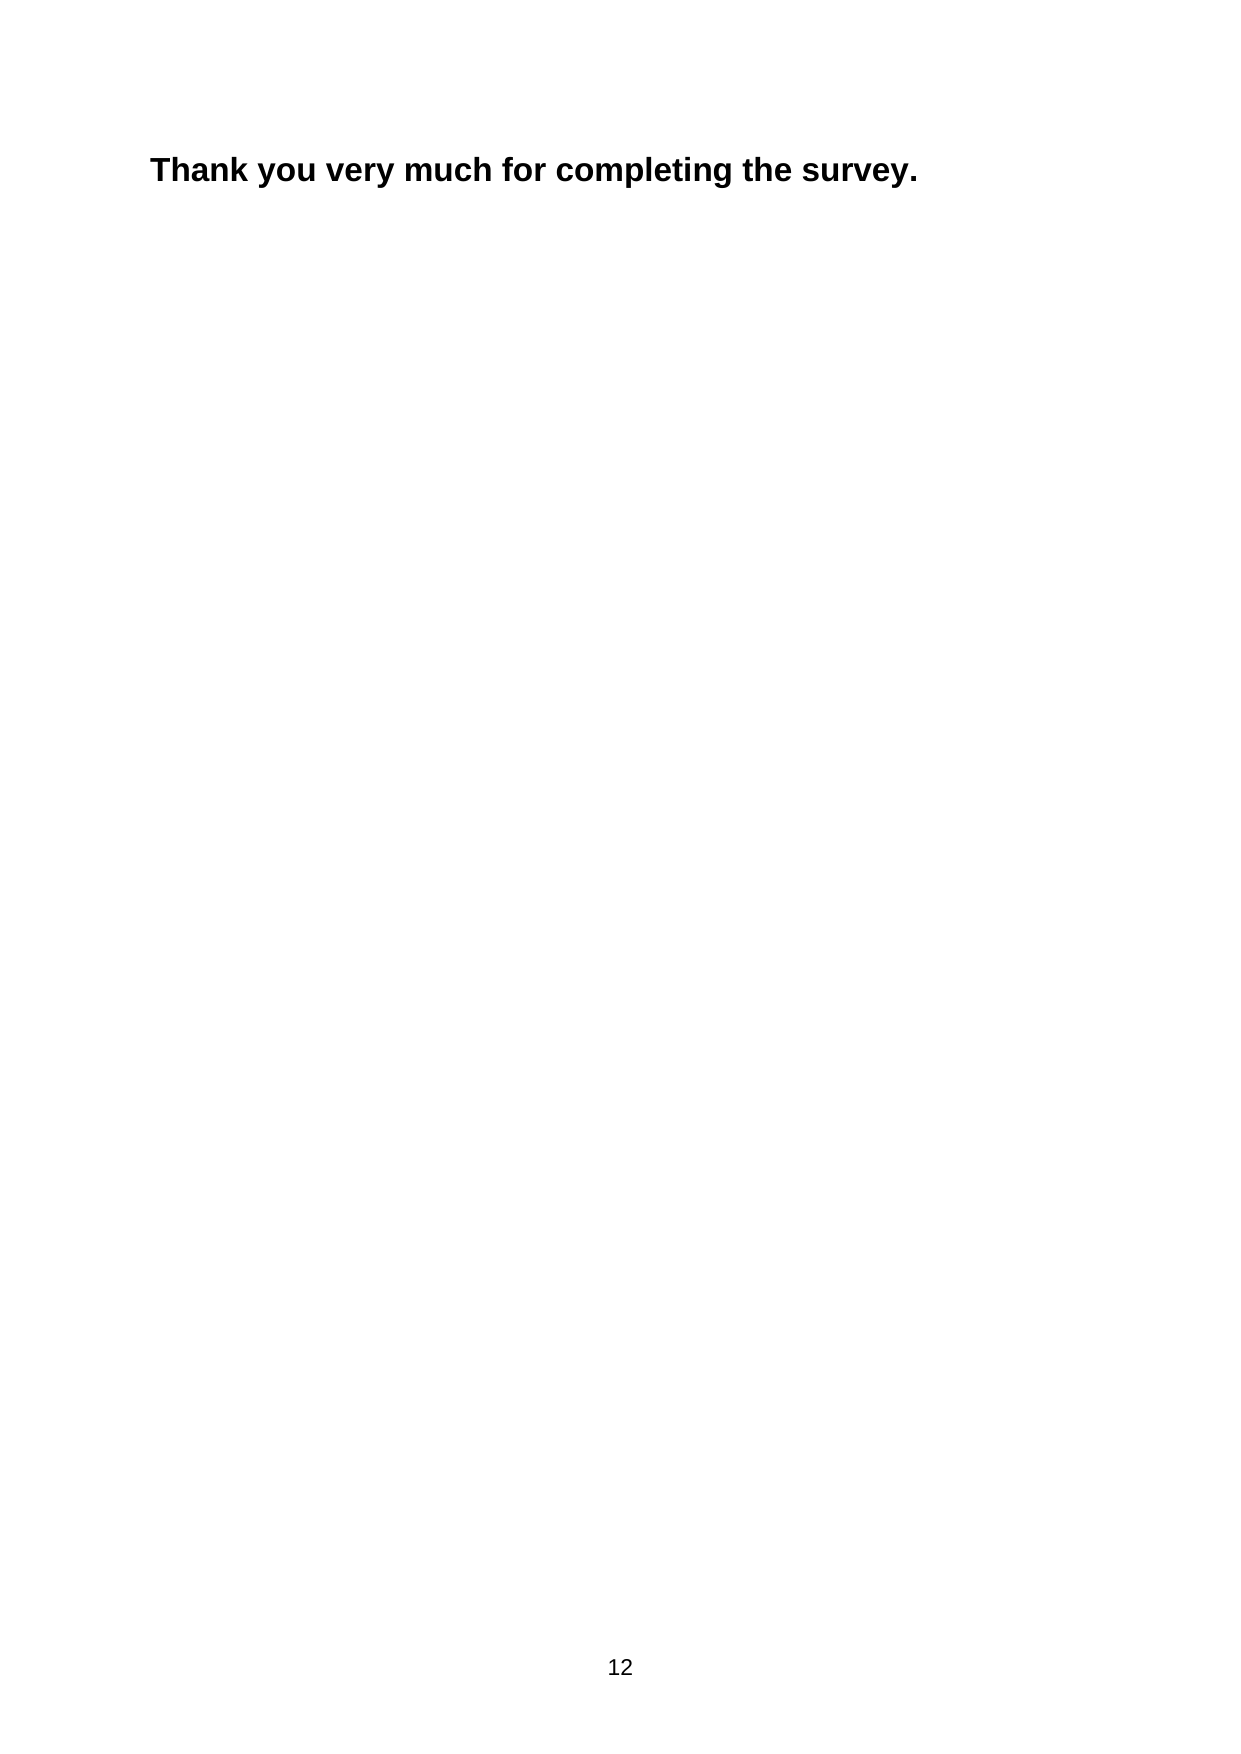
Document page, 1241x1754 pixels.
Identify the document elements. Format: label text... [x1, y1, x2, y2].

text Thank you very much for completing the survey. [150, 150, 1090, 188]
